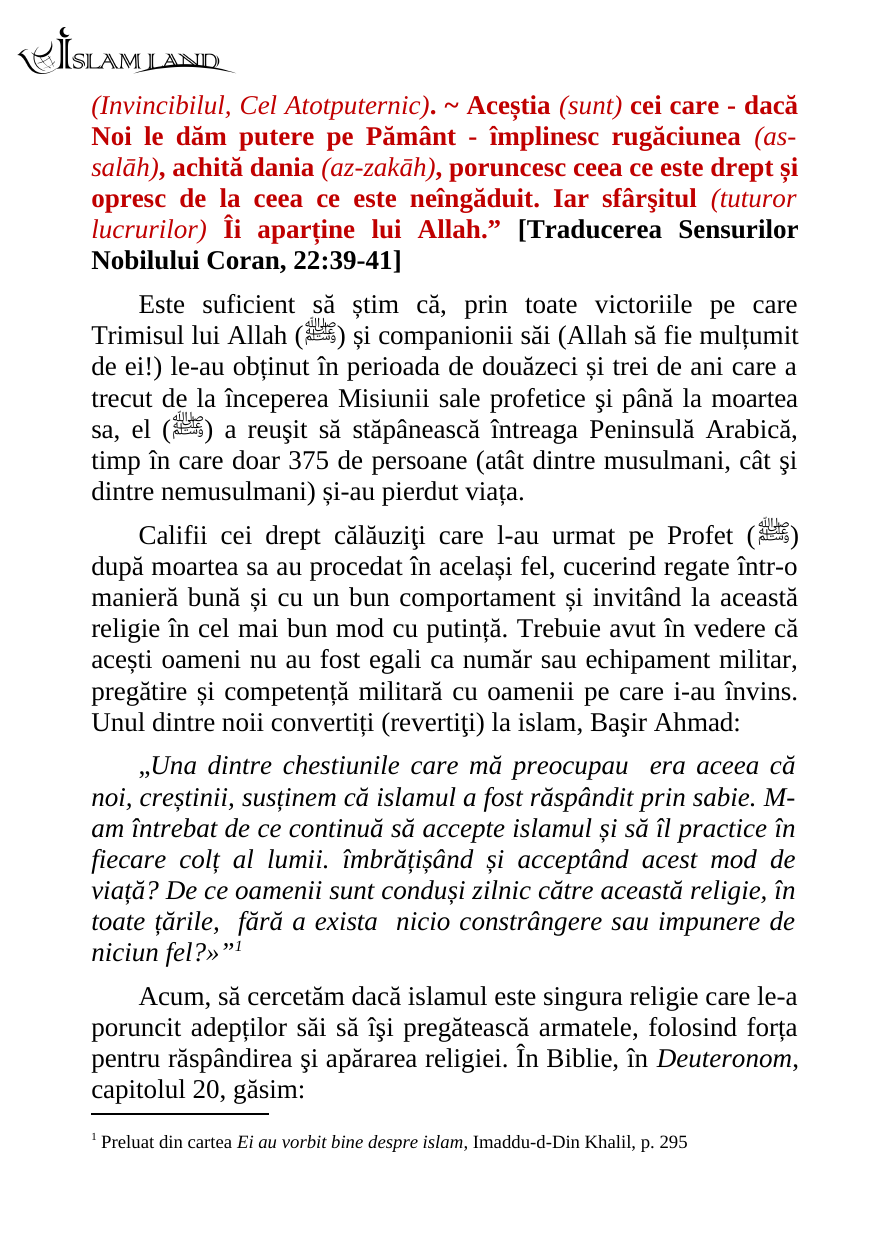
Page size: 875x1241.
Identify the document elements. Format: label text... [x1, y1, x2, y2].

text Este suficient să știm că, prin toate victoriile pe care Trimisul lui Allah (ﷺ) și companionii săi (Allah să fie mulțumit de ei!) le-au obținut în perioada de douăzeci și trei de ani care a trecut de la începerea Misiunii sale profetice şi până la moartea sa, el (ﷺ) a reuşit să stăpânească întreaga Peninsulă Arabică, timp în care doar 375 de persoane (atât dintre musulmani, cât şi dintre nemusulmani) și-au pierdut viața. [91, 288, 799, 506]
text Califii cei drept călăuziţi care l-au urmat pe Profet (ﷺ) după moartea sa au procedat în același fel, cucerind regate într-o manieră bună și cu un bun comportament și invitând la această religie în cel mai bun mod cu putință. Trebuie avut în vedere că acești oameni nu au fost egali ca număr sau echipament militar, pregătire și competență militară cu oamenii pe care i-au învins. Unul dintre noii convertiți (revertiţi) la islam, Başir Ahmad: [91, 519, 799, 737]
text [91, 89, 799, 276]
text Acum, să cercetăm dacă islamul este singura religie care le-a poruncit adepților săi să îşi pregătească armatele, folosind forța pentru răspândirea şi apărarea religiei. În Biblie, în Deuteronom, capitolul 20, găsim: [91, 980, 799, 1104]
picture [17, 27, 237, 74]
text „Una dintre chestiunile care mă preocupau era aceea că noi, creștinii, susținem că islamul a fost răspândit prin sabie. M-am întrebat de ce continuă să accepte islamul și să îl practice în fiecare colț al lumii. îmbrățișând și acceptând acest mod de viață? De ce oamenii sunt conduși zilnic către această religie, în toate țările, fără a exista nicio constrângere sau impunere de niciun fel?»” [91, 749, 799, 967]
